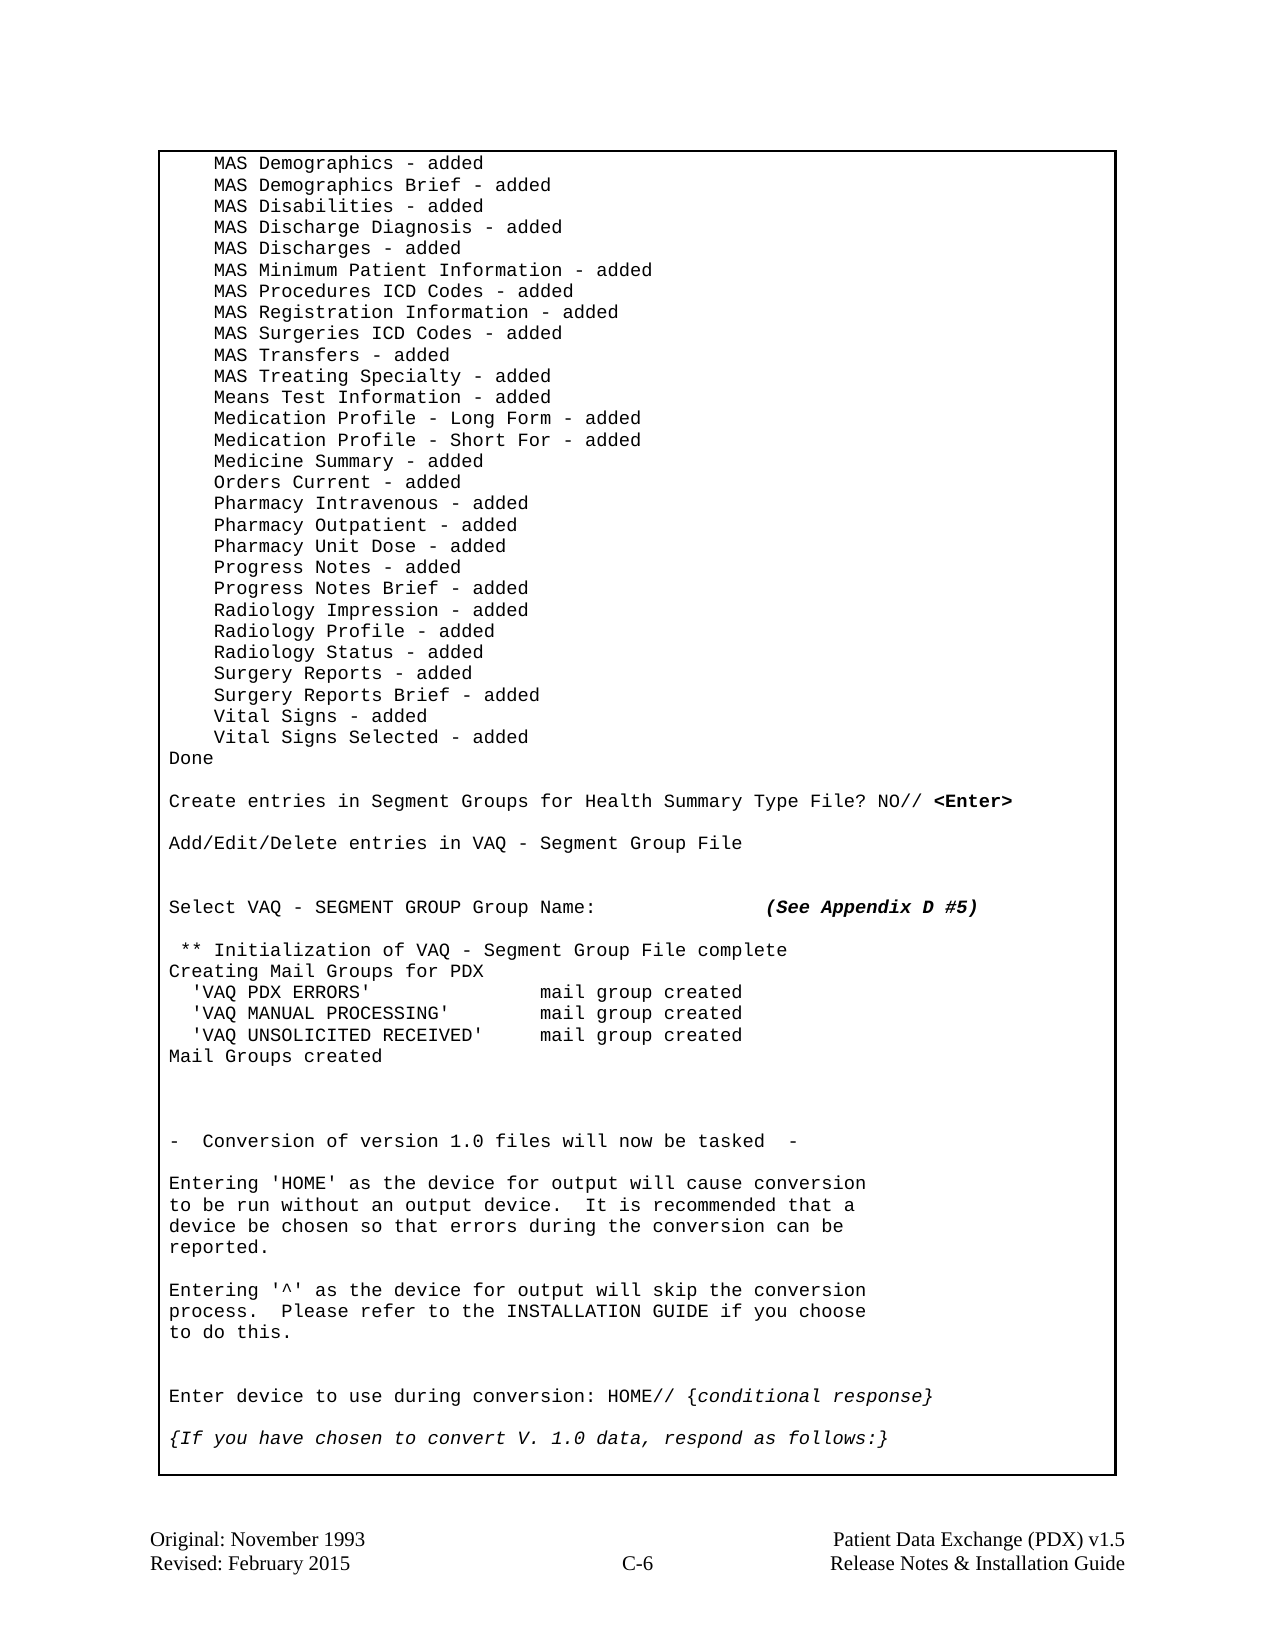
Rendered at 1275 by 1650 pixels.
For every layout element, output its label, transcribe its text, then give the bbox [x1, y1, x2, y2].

text Vital Signs Selected - added [160, 724, 1114, 745]
text ** Initialization of VAQ - Segment Group File complete [160, 936, 1114, 957]
text Demographics Brief - added [160, 171, 1114, 192]
text Creating Mail Groups for [160, 957, 1114, 979]
text - Conversion of version 1.0 files will now be tasked - [160, 1127, 1114, 1153]
text Surgery Reports - added [160, 660, 1114, 681]
text Pharmacy Outpatient - added [160, 511, 1114, 532]
text Treating Specialty - added [160, 362, 1114, 384]
text Create entries in Segment Groups for Health Summary Type File? NO// <Enter> [160, 787, 1114, 813]
text Mail Groups created [160, 1042, 1114, 1068]
text Entering 'HOME' as the device for output will cause conversion [160, 1170, 1114, 1191]
text Radiology Impression - added [160, 596, 1114, 617]
text Demographics - added [160, 152, 1114, 171]
text Medicine Summary - added [160, 447, 1114, 469]
text Surgeries ICD Codes - added [160, 320, 1114, 341]
text {If you have chosen to convert V. 1.0 data, respond as follows:} [160, 1425, 1114, 1450]
text Pharmacy Unit Dose - added [160, 532, 1114, 554]
text 'VAQ UNSOLICITED RECEIVED' mail group created [160, 1021, 1114, 1042]
text reported. [160, 1234, 1114, 1259]
text Minimum Patient Information - added [160, 256, 1114, 277]
text to do this. [160, 1319, 1114, 1344]
text process. Please refer to the INSTALLATION GUIDE if you choose [160, 1297, 1114, 1319]
text Disabilities - added [160, 192, 1114, 214]
text Select VAQ - SEGMENT GROUP Group Name: (See Appendix D #5) [160, 894, 1114, 919]
text Registration Information - added [160, 299, 1114, 320]
text Medication Profile - Long Form - added [160, 405, 1114, 426]
text Add/Edit/Delete entries in VAQ - Segment Group File [160, 830, 1114, 855]
text 'VAQ ERRORS' mail group created [160, 979, 1114, 1000]
text Transfers - added [160, 341, 1114, 362]
text 'VAQ MANUAL PROCESSING' mail group created [160, 1000, 1114, 1021]
text Medication Profile - Short For - added [160, 426, 1114, 447]
text device be chosen so that errors during the conversion can be [160, 1212, 1114, 1234]
text Discharges - added [160, 235, 1114, 256]
text Discharge Diagnosis - added [160, 214, 1114, 235]
text Orders Current - added [160, 469, 1114, 490]
text to be run without an output device. It is recommended that a [160, 1191, 1114, 1212]
text Procedures ICD Codes - added [160, 277, 1114, 299]
text Progress Notes - added [160, 554, 1114, 575]
text Radiology Profile - added [160, 617, 1114, 639]
text Done [160, 745, 1114, 770]
text Pharmacy Intravenous - added [160, 490, 1114, 511]
text Surgery Reports Brief - added [160, 681, 1114, 702]
text Progress Notes Brief - added [160, 575, 1114, 596]
text Vital Signs - added [160, 702, 1114, 724]
text Radiology Status - added [160, 639, 1114, 660]
text Means Test Information - added [160, 384, 1114, 405]
text Entering '^' as the device for output will skip the conversion [160, 1276, 1114, 1297]
text Enter device to use during conversion: HOME// {conditional response} [160, 1382, 1114, 1408]
